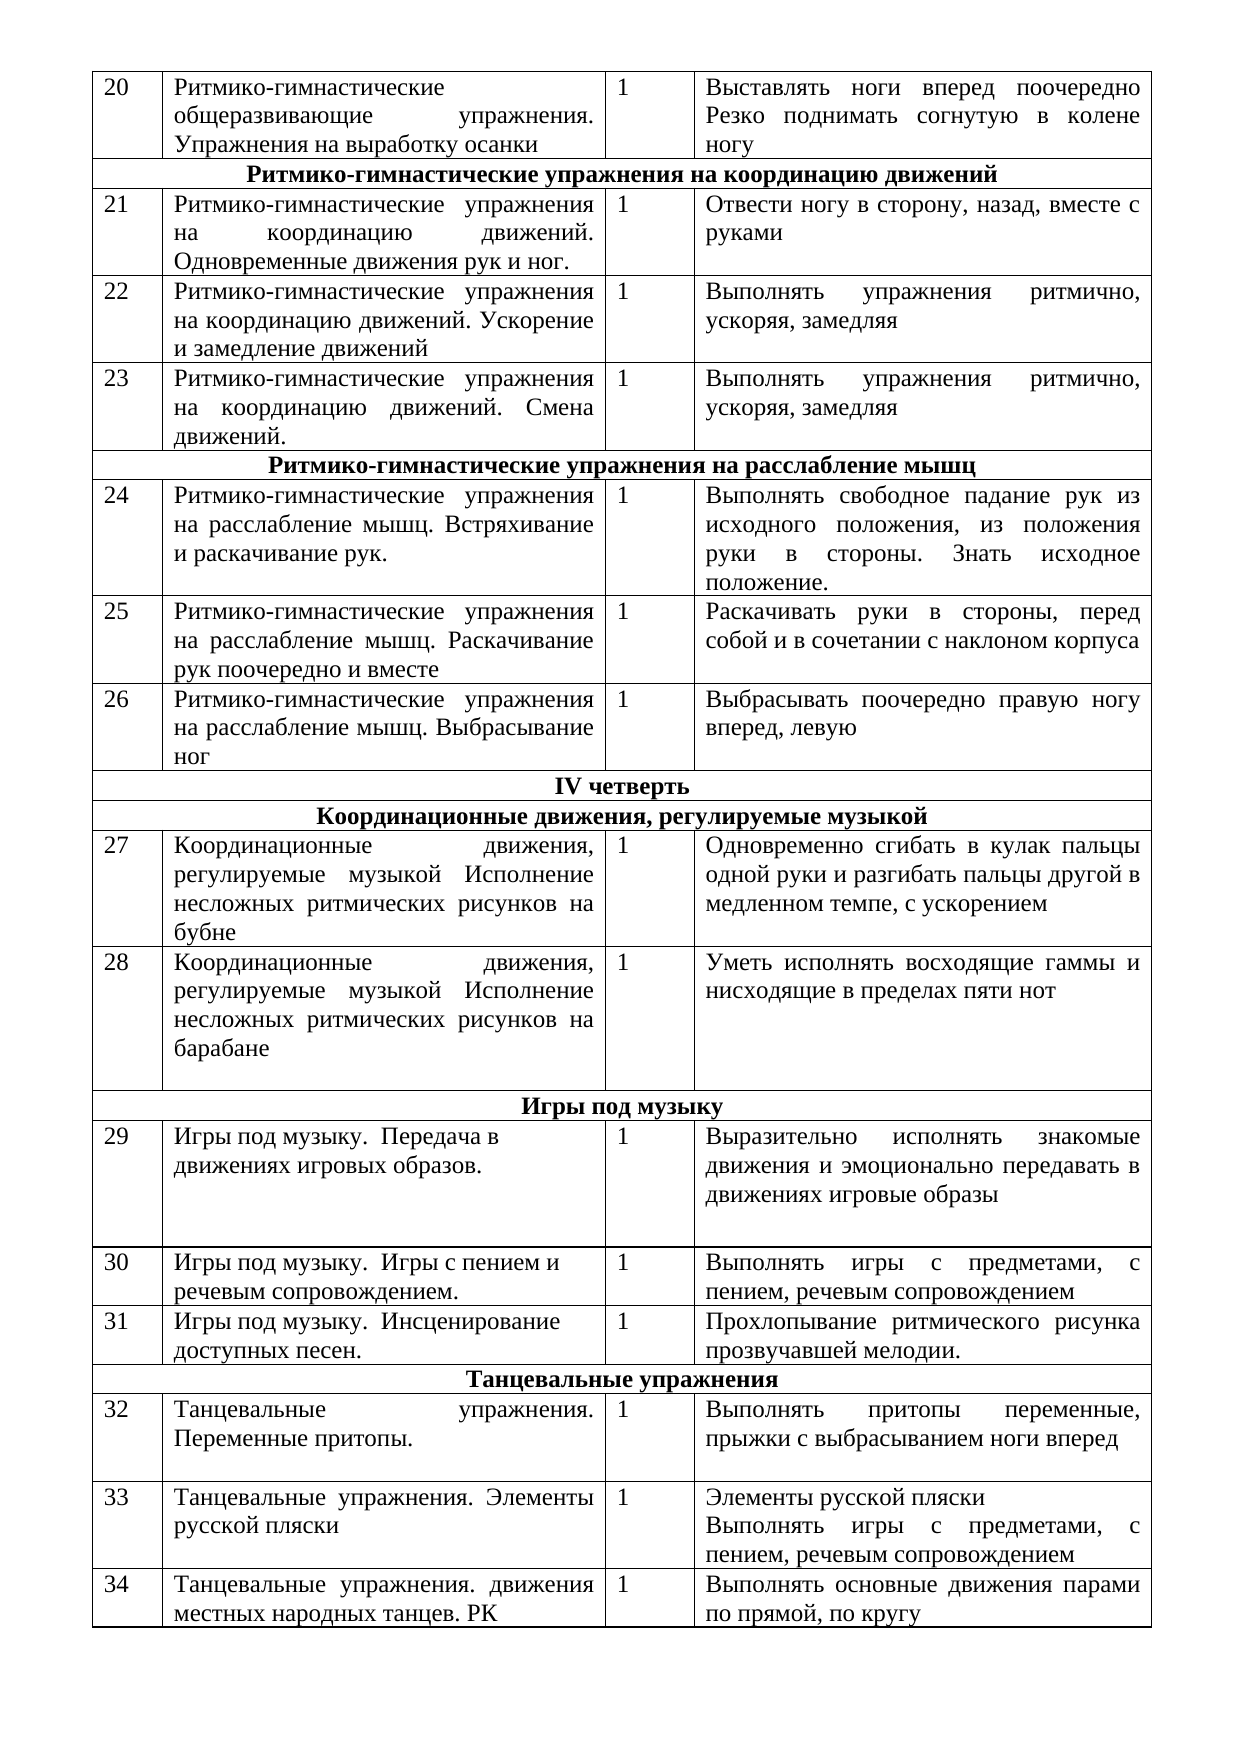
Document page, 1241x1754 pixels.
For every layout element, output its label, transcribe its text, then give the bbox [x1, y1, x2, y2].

table_cell Координационные движения, регулируемые музыкой [93, 801, 1151, 829]
table_cell 1 [606, 831, 694, 946]
table_cell Ритмико-гимнастические упражнения на расслабление мышц. Встряхивание и раскачивание рук. [163, 480, 605, 595]
table_cell 25 [93, 596, 162, 683]
table_cell Выполнять упражнения ритмично, ускоряя, замедляя [695, 363, 1151, 449]
table_cell Игры под музыку [93, 1091, 1151, 1120]
table_cell 20 [93, 72, 162, 158]
table_cell 1 [606, 1121, 694, 1246]
table_cell Выбрасывать поочередно правую ногу вперед, левую [695, 684, 1151, 770]
table_cell Прохлопывание ритмического рисунка прозвучавшей мелодии. [695, 1306, 1151, 1363]
table_cell Ритмико-гимнастические общеразвивающие упражнения. Упражнения на выработку осанки [163, 72, 605, 158]
table_cell Ритмико-гимнастические упражнения на расслабление мышц. Выбрасывание ног [163, 684, 605, 770]
table_cell Игры под музыку. Игры с пением и речевым сопровождением. [163, 1248, 605, 1305]
table_cell 1 [606, 1248, 694, 1305]
table_cell 32 [93, 1394, 162, 1481]
table_cell Танцевальные упражнения. движения местных народных танцев. РК [163, 1569, 605, 1626]
table_cell 1 [606, 1569, 694, 1626]
table_cell Танцевальные упражнения. Элементы русской пляски [163, 1482, 605, 1568]
table_cell 30 [93, 1248, 162, 1305]
table_cell Игры под музыку. Инсценирование доступных песен. [163, 1306, 605, 1363]
table_cell 22 [93, 276, 162, 362]
table_cell 21 [93, 189, 162, 275]
table_cell Одновременно сгибать в кулак пальцы одной руки и разгибать пальцы другой в медленном темпе, с ускорением [695, 831, 1151, 946]
table_cell 1 [606, 72, 694, 158]
table_cell IV четверть [93, 771, 1151, 800]
table_cell 33 [93, 1482, 162, 1568]
table_cell Выразительно исполнять знакомые движения и эмоционально передавать в движениях игровые образы [695, 1121, 1151, 1246]
table_cell 1 [606, 480, 694, 595]
table_cell Выполнять основные движения парами по прямой, по кругу [695, 1569, 1151, 1626]
table_cell Выполнять упражнения ритмично, ускоряя, замедляя [695, 276, 1151, 362]
table_cell 26 [93, 684, 162, 770]
table_cell 24 [93, 480, 162, 595]
table_cell Ритмико-гимнастические упражнения на координацию движений. Одновременные движения рук и ног. [163, 189, 605, 275]
table_cell 1 [606, 684, 694, 770]
table_cell 1 [606, 596, 694, 683]
table_cell Координационные движения, регулируемые музыкой Исполнение несложных ритмических рисунков на бубне [163, 831, 605, 946]
table_cell 1 [606, 189, 694, 275]
table_cell 34 [93, 1569, 162, 1626]
table_cell Элементы русской пляски Выполнять игры с предметами, с пением, речевым сопровождением [695, 1482, 1151, 1568]
table_cell 27 [93, 831, 162, 946]
table_cell Ритмико-гимнастические упражнения на координацию движений. Ускорение и замедление движений [163, 276, 605, 362]
table_cell 1 [606, 1482, 694, 1568]
table_cell Координационные движения, регулируемые музыкой Исполнение несложных ритмических рисунков на барабане [163, 947, 605, 1090]
table_cell Уметь исполнять восходящие гаммы и нисходящие в пределах пяти нот [695, 947, 1151, 1090]
table_cell Танцевальные упражнения [93, 1365, 1151, 1393]
table_cell Выставлять ноги вперед поочередно Резко поднимать согнутую в колене ногу [695, 72, 1151, 158]
table_cell Раскачивать руки в стороны, перед собой и в сочетании с наклоном корпуса [695, 596, 1151, 683]
table_cell 1 [606, 1306, 694, 1363]
table_cell 1 [606, 363, 694, 449]
table_cell Игры под музыку. Передача в движениях игровых образов. [163, 1121, 605, 1246]
table_cell Выполнять игры с предметами, с пением, речевым сопровождением [695, 1248, 1151, 1305]
table_cell Ритмико-гимнастические упражнения на расслабление мышц [93, 451, 1151, 479]
table_cell 1 [606, 947, 694, 1090]
table_cell Ритмико-гимнастические упражнения на координацию движений. Смена движений. [163, 363, 605, 449]
table_cell Ритмико-гимнастические упражнения на координацию движений [93, 159, 1151, 188]
table_cell Ритмико-гимнастические упражнения на расслабление мышц. Раскачивание рук поочередно и вместе [163, 596, 605, 683]
table_cell 31 [93, 1306, 162, 1363]
table_cell 23 [93, 363, 162, 449]
table_cell Выполнять притопы переменные, прыжки с выбрасыванием ноги вперед [695, 1394, 1151, 1481]
table_cell Танцевальные упражнения. Переменные притопы. [163, 1394, 605, 1481]
table_cell Отвести ногу в сторону, назад, вместе с руками [695, 189, 1151, 275]
table_cell 29 [93, 1121, 162, 1246]
table_cell Выполнять свободное падание рук из исходного положения, из положения руки в стороны. Знать исходное положение. [695, 480, 1151, 595]
table_cell 28 [93, 947, 162, 1090]
table_cell 1 [606, 276, 694, 362]
table_cell 1 [606, 1394, 694, 1481]
